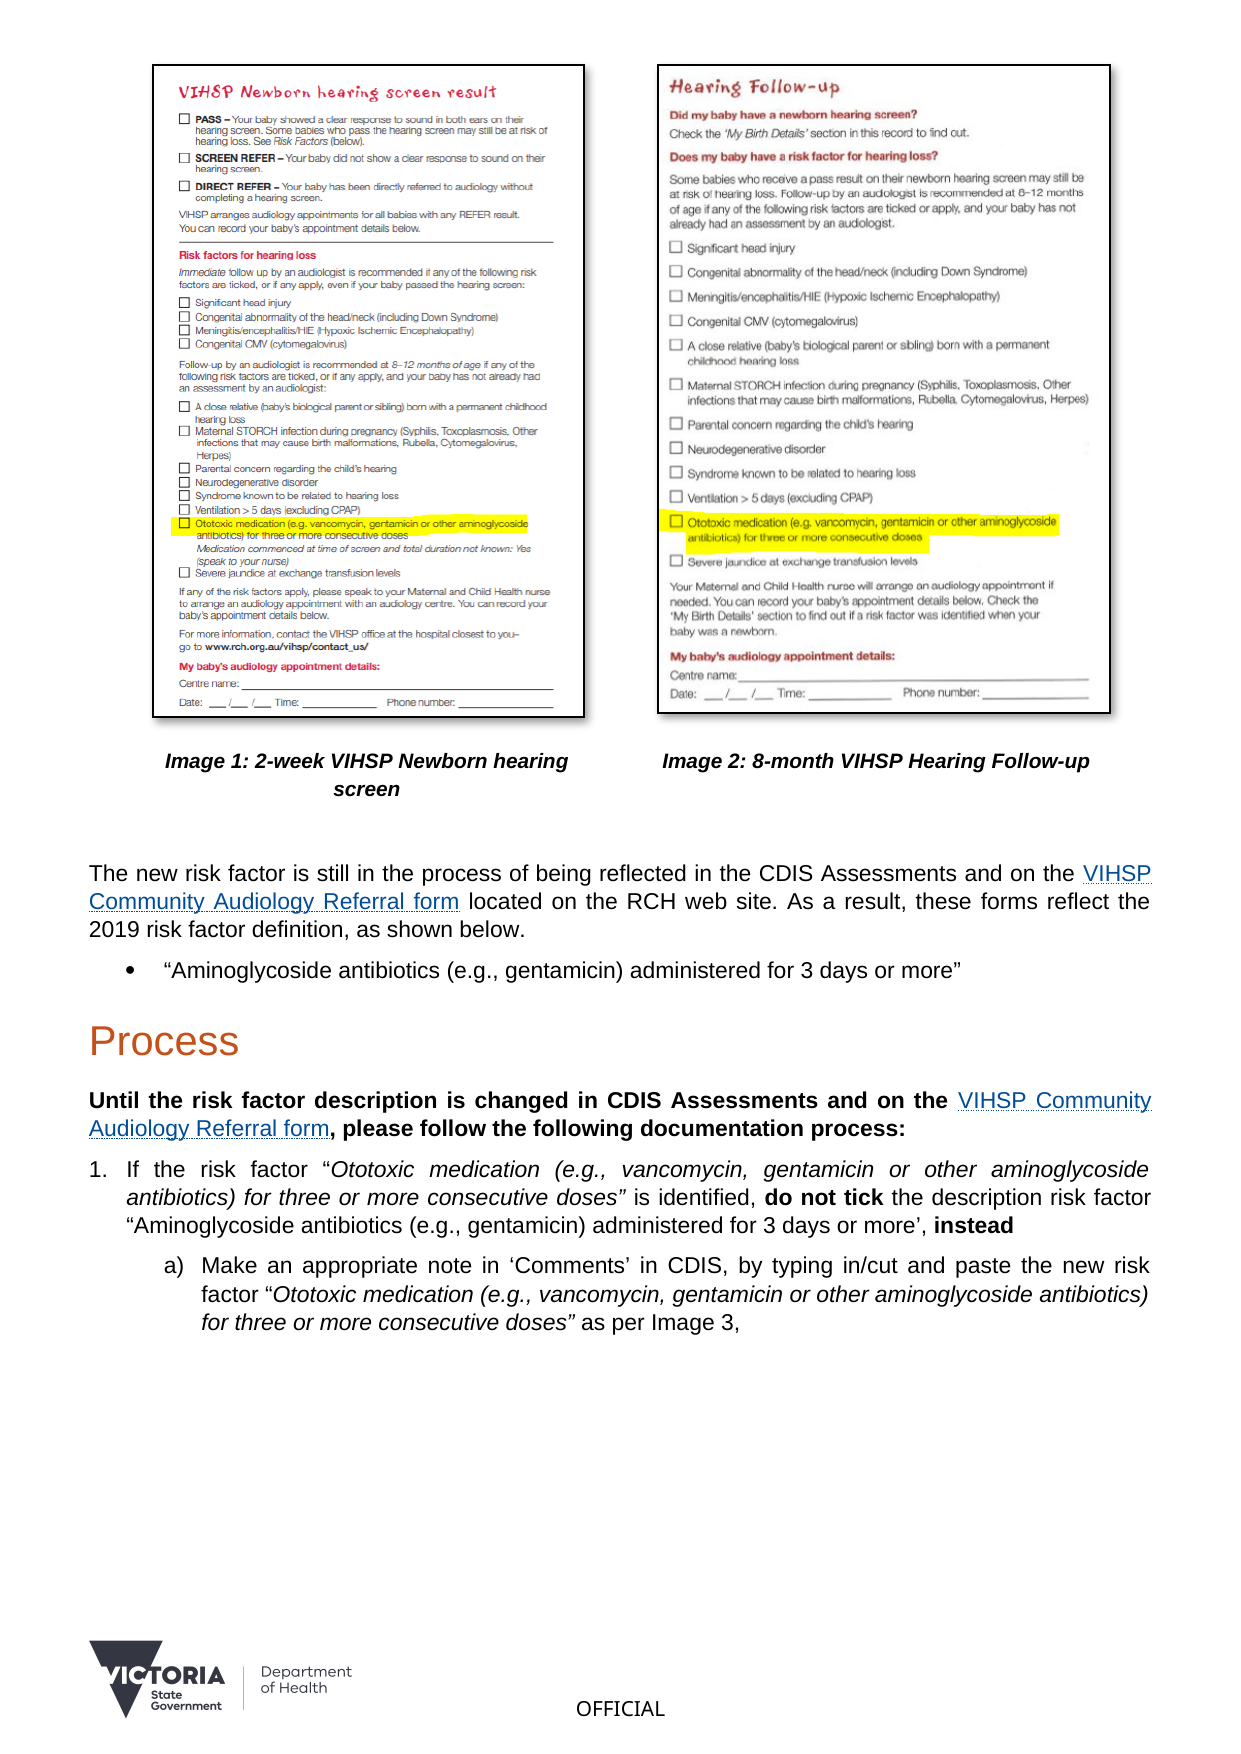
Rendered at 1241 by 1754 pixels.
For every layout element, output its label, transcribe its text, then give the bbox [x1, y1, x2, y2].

picture [659, 66, 1109, 712]
text Until the risk factor description is changed in CDIS Assessments and on the VIHSP Community Audiology Referral form, please follow the following documentation process: [89, 1085, 1152, 1141]
picture [0, 1595, 1241, 1754]
list Make an appropriate note in ‘Comments’ in CDIS, by typing in/cut and paste the new risk factor “Ototoxic medication (e.g., vancomycin, gentamicin or other aminoglycoside antibiotics) for three or more consecutive doses” as per Image 3, [164, 1251, 1152, 1335]
table_cell Image 1: 2-week VIHSP Newborn hearing screen [133, 745, 602, 813]
table_header [133, 57, 602, 744]
table_cell Image 2: 8-month VIHSP Hearing Follow-up [603, 745, 1152, 813]
text The new risk factor is still in the process of being reflected in the CDIS Assessments and on the VIHSP Community Audiology Referral form located on the RCH web site. As a result, these forms reflect the 2019 risk factor definition, as shown below. [89, 858, 1152, 942]
list “Aminoglycoside antibiotics (e.g., gentamicin) administered for 3 days or more” [126, 955, 1152, 983]
subtitle Process [89, 1016, 1152, 1064]
picture [154, 66, 583, 716]
table_header [603, 57, 1152, 744]
list If the risk factor “Ototoxic medication (e.g., vancomycin, gentamicin or other aminoglycoside antibiotics) for three or more consecutive doses” is identified, do not tick the description risk factor “Aminoglycoside antibiotics (e.g., gentamicin) administered for 3 days or more’, instead [89, 1154, 1152, 1238]
